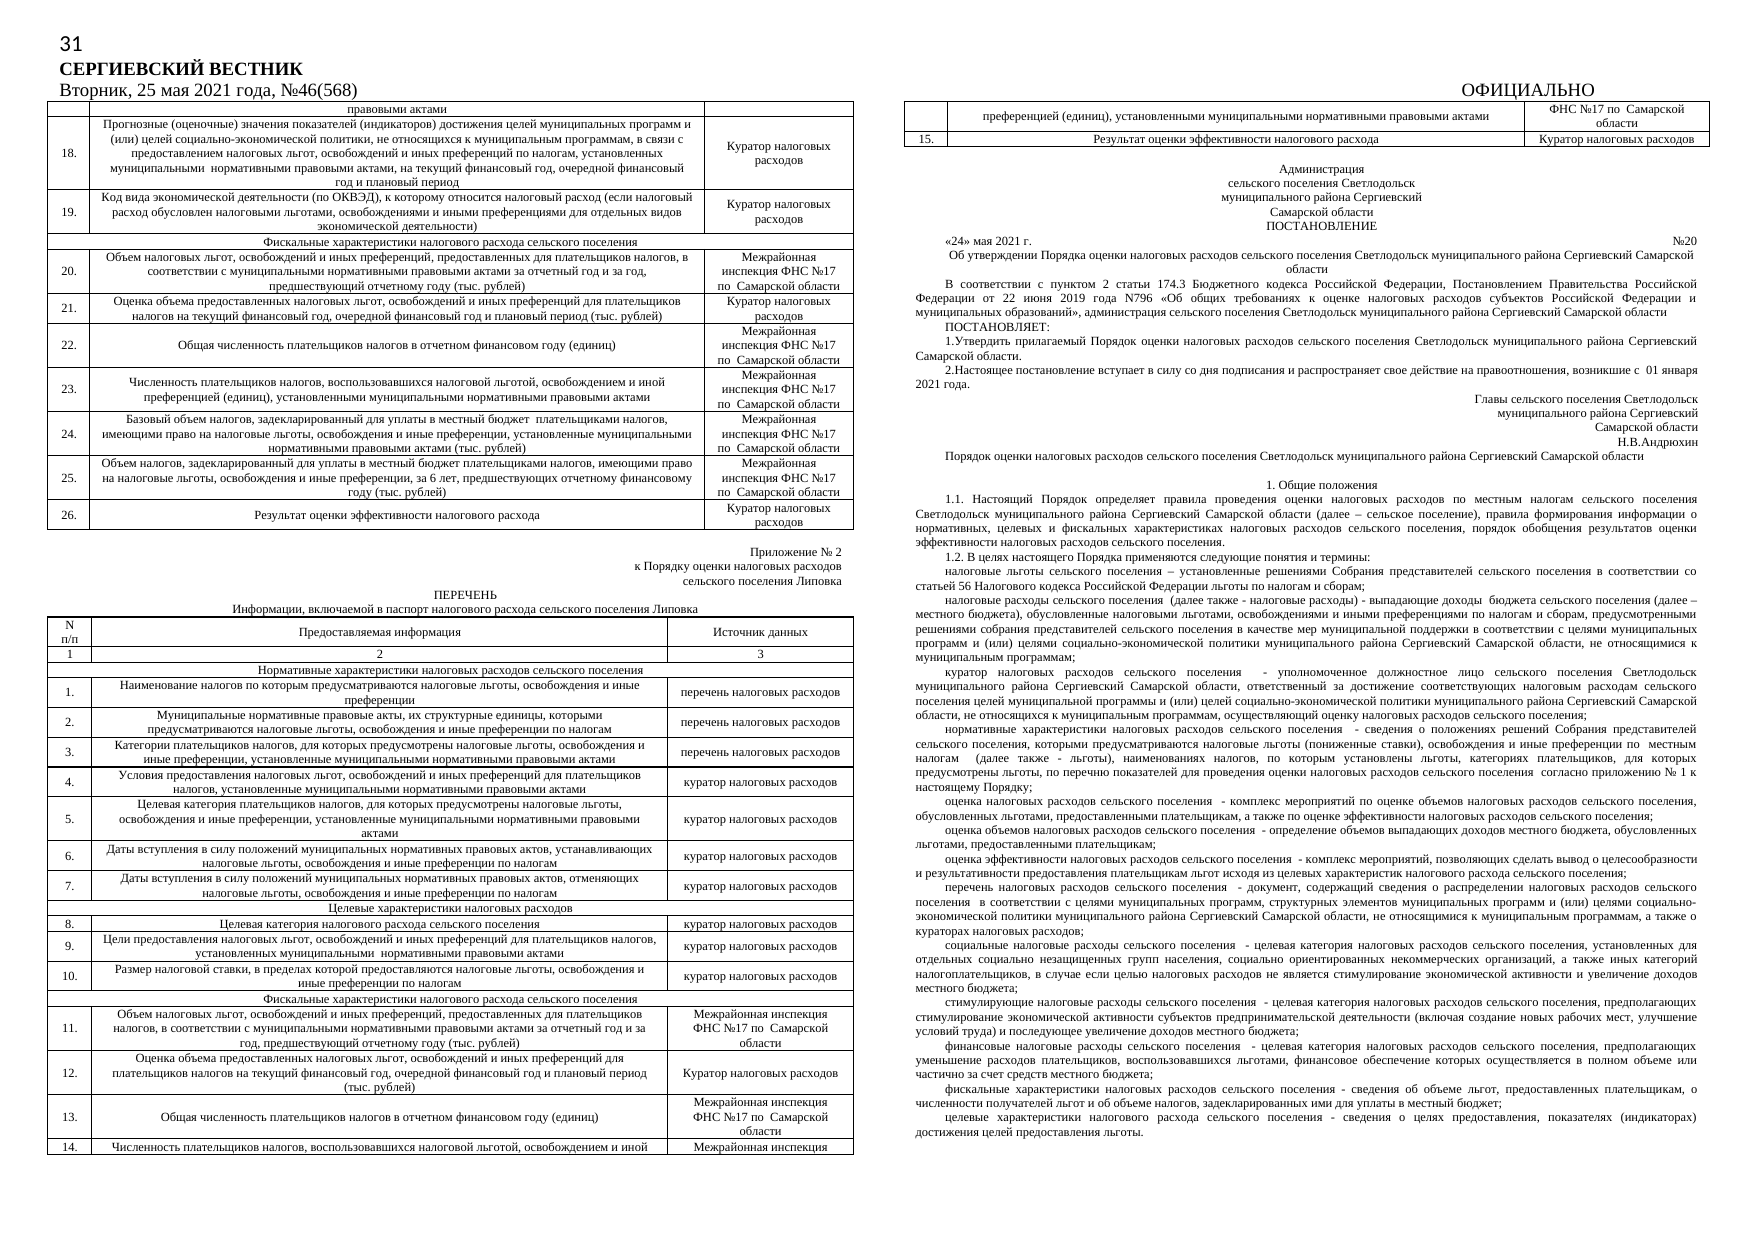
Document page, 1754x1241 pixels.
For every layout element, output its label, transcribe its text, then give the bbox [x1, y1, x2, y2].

text стимулирующие налоговые расходы сельского поселения - целевая категория налоговых расходов сельского поселения, предполагающих стимулирование экономической активности субъектов предпринимательской деятельности (включая создание новых рабочих мест, улучшение условий труда) и последующее увеличение доходов местного бюджета; [915, 995, 1698, 1038]
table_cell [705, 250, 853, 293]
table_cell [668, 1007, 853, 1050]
text 1.Утвердить прилагаемый Порядок оценки налоговых расходов сельского поселения Светлодольск муниципального района Сергиевский Самарской области. [915, 334, 1698, 363]
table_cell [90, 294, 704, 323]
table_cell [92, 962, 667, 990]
text сельского поселения Светлодольск [915, 176, 1698, 190]
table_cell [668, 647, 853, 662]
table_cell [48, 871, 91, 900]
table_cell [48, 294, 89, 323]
text к Порядку оценки налоговых расходов [59, 559, 842, 573]
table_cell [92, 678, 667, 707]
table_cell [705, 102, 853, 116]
text ПОСТАНОВЛЕНИЕ [915, 219, 1698, 233]
text Приложение № 2 [59, 544, 842, 559]
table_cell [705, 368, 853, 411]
text Н.В.Андрюхин [915, 434, 1698, 449]
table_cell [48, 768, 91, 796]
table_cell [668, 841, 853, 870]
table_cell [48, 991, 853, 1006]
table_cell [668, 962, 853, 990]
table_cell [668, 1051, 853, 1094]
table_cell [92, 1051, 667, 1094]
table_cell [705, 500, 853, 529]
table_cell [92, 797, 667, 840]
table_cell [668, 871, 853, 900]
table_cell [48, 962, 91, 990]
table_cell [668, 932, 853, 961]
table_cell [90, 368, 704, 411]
text В соответствии с пунктом 2 статьи 174.3 Бюджетного кодекса Российской Федерации, Постановлением Правительства Российской Федерации от 22 июня 2019 года N796 «Об общих требованиях к оценке налоговых расходов субъектов Российской Федерации и муниципальных образований», администрация сельского поселения Светлодольск муниципального района Сергиевский Самарской области [915, 276, 1698, 319]
text 1. Общие положения [915, 478, 1698, 492]
text Об утверждении Порядка оценки налоговых расходов сельского поселения Светлодольск муниципального района Сергиевский Самарской области [915, 248, 1698, 276]
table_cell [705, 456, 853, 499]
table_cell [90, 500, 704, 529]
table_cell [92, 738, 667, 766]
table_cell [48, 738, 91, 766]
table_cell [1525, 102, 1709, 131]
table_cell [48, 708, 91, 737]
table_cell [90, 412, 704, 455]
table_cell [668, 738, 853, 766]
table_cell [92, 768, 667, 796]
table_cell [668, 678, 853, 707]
text оценка объемов налоговых расходов сельского поселения - определение объемов выпадающих доходов местного бюджета, обусловленных льготами, предоставленными плательщикам; [915, 823, 1698, 851]
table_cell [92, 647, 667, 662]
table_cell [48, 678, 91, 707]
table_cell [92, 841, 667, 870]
text налоговые расходы сельского поселения (далее также - налоговые расходы) - выпадающие доходы бюджета сельского поселения (далее – местного бюджета), обусловленные налоговыми льготами, освобождениями и иными преференциями по налогам и сборам, предусмотренными решениями собрания представителей сельского поселения в качестве мер муниципальной поддержки в соответствии с целями муниципальных программ и (или) целями социально-экономической политики муниципального района Сергиевский Самарской области, не относящимися к муниципальным программам; [915, 593, 1698, 664]
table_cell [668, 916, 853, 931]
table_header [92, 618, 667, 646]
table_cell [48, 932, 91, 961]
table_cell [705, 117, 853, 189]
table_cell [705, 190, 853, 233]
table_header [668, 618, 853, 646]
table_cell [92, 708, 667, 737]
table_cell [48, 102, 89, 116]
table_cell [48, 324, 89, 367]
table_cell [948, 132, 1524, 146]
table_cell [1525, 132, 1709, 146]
text сельского поселения Липовка [59, 573, 842, 588]
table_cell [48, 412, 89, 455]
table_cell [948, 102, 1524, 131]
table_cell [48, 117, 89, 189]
text Главы сельского поселения Светлодольск [915, 391, 1698, 406]
text ПЕРЕЧЕНЬ [59, 588, 842, 602]
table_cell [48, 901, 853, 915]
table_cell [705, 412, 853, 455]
text перечень налоговых расходов сельского поселения - документ, содержащий сведения о распределении налоговых расходов сельского поселения в соответствии с целями муниципальных программ, структурных элементов муниципальных программ и (или) целями социально-экономической политики муниципального района Сергиевский Самарской области, не относящимися к муниципальным программам, а также о кураторах налоговых расходов; [915, 880, 1698, 938]
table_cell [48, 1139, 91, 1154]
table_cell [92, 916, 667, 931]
text социальные налоговые расходы сельского поселения - целевая категория налоговых расходов сельского поселения, установленных для отдельных социально незащищенных групп населения, социально ориентированных некоммерческих организаций, а также иных категорий налогоплательщиков, в случае если целью налоговых расходов не является стимулирование экономической активности и увеличение доходов местного бюджета; [915, 938, 1698, 995]
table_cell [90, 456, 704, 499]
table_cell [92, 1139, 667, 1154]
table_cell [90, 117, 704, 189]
text 1.1. Настоящий Порядок определяет правила проведения оценки налоговых расходов по местным налогам сельского поселения Светлодольск муниципального района Сергиевский Самарской области (далее – сельское поселение), правила формирования информации о нормативных, целевых и фискальных характеристиках налоговых расходов сельского поселения, порядок обобщения результатов оценки эффективности налоговых расходов сельского поселения. [915, 492, 1698, 549]
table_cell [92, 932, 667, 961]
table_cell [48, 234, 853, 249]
text целевые характеристики налогового расхода сельского поселения - сведения о целях предоставления, показателях (индикаторах) достижения целей предоставления льготы. [915, 1110, 1698, 1139]
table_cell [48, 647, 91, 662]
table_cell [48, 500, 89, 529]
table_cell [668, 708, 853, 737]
text фискальные характеристики налоговых расходов сельского поселения - сведения об объеме льгот, предоставленных плательщикам, о численности получателей льгот и об объеме налогов, задекларированных ими для уплаты в местный бюджет; [915, 1081, 1698, 1110]
text Информации, включаемой в паспорт налогового расхода сельского поселения Липовка [59, 602, 842, 616]
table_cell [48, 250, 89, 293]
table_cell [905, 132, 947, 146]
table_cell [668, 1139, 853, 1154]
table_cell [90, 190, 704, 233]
text муниципального района Сергиевский [915, 406, 1698, 420]
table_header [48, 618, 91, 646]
text нормативные характеристики налоговых расходов сельского поселения - сведения о положениях решений Собрания представителей сельского поселения, которыми предусматриваются налоговые льготы (пониженные ставки), освобождения и иные преференции по местным налогам (далее также - льготы), наименованиях налогов, по которым установлены льготы, категориях плательщиков, для которых предусмотрены льготы, по перечню показателей для проведения оценки налоговых расходов сельского поселения согласно приложению № 1 к настоящему Порядку; [915, 722, 1698, 794]
text муниципального района Сергиевский [915, 190, 1698, 204]
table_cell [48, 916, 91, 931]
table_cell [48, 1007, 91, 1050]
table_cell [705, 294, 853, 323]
text финансовые налоговые расходы сельского поселения - целевая категория налоговых расходов сельского поселения, предполагающих уменьшение расходов плательщиков, воспользовавшихся льготами, финансовое обеспечение которых осуществляется в полном объеме или частично за счет средств местного бюджета; [915, 1038, 1698, 1081]
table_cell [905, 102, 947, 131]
text 2.Настоящее постановление вступает в силу со дня подписания и распространяет свое действие на правоотношения, возникшие с 01 января 2021 года. [915, 363, 1698, 391]
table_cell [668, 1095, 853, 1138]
text оценка эффективности налоговых расходов сельского поселения - комплекс мероприятий, позволяющих сделать вывод о целесообразности и результативности предоставления плательщикам льгот исходя из целевых характеристик налогового расхода сельского поселения; [915, 851, 1698, 880]
text 1.2. В целях настоящего Порядка применяются следующие понятия и термины: [915, 549, 1698, 564]
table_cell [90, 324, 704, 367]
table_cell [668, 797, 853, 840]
text Самарской области [915, 204, 1698, 219]
text оценка налоговых расходов сельского поселения - комплекс мероприятий по оценке объемов налоговых расходов сельского поселения, обусловленных льготами, предоставленными плательщикам, а также по оценке эффективности налоговых расходов сельского поселения; [915, 794, 1698, 823]
text «24» мая 2021 г. №20 [915, 233, 1698, 248]
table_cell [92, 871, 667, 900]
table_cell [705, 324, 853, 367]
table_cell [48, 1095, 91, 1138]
text ПОСТАНОВЛЯЕТ: [915, 319, 1698, 334]
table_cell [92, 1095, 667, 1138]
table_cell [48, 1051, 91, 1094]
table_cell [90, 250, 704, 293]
text Администрация [915, 161, 1698, 176]
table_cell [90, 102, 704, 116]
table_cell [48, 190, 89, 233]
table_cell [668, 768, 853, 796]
text Самарской области [915, 420, 1698, 434]
text куратор налоговых расходов сельского поселения - уполномоченное должностное лицо сельского поселения Светлодольск муниципального района Сергиевский Самарской области, ответственный за достижение соответствующих налоговым расходам сельского поселения целей муниципальной программы и (или) целей социально-экономической политики муниципального района Сергиевский Самарской области, не относящихся к муниципальным программам, осуществляющий оценку налоговых расходов сельского поселения; [915, 664, 1698, 722]
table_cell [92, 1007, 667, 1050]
text налоговые льготы сельского поселения – установленные решениями Собрания представителей сельского поселения в соответствии со статьей 56 Налогового кодекса Российской Федерации льготы по налогам и сборам; [915, 564, 1698, 593]
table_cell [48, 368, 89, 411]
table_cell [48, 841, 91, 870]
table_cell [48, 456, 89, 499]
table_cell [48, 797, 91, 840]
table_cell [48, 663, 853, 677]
text Порядок оценки налоговых расходов сельского поселения Светлодольск муниципального района Сергиевский Самарской области [915, 449, 1698, 463]
